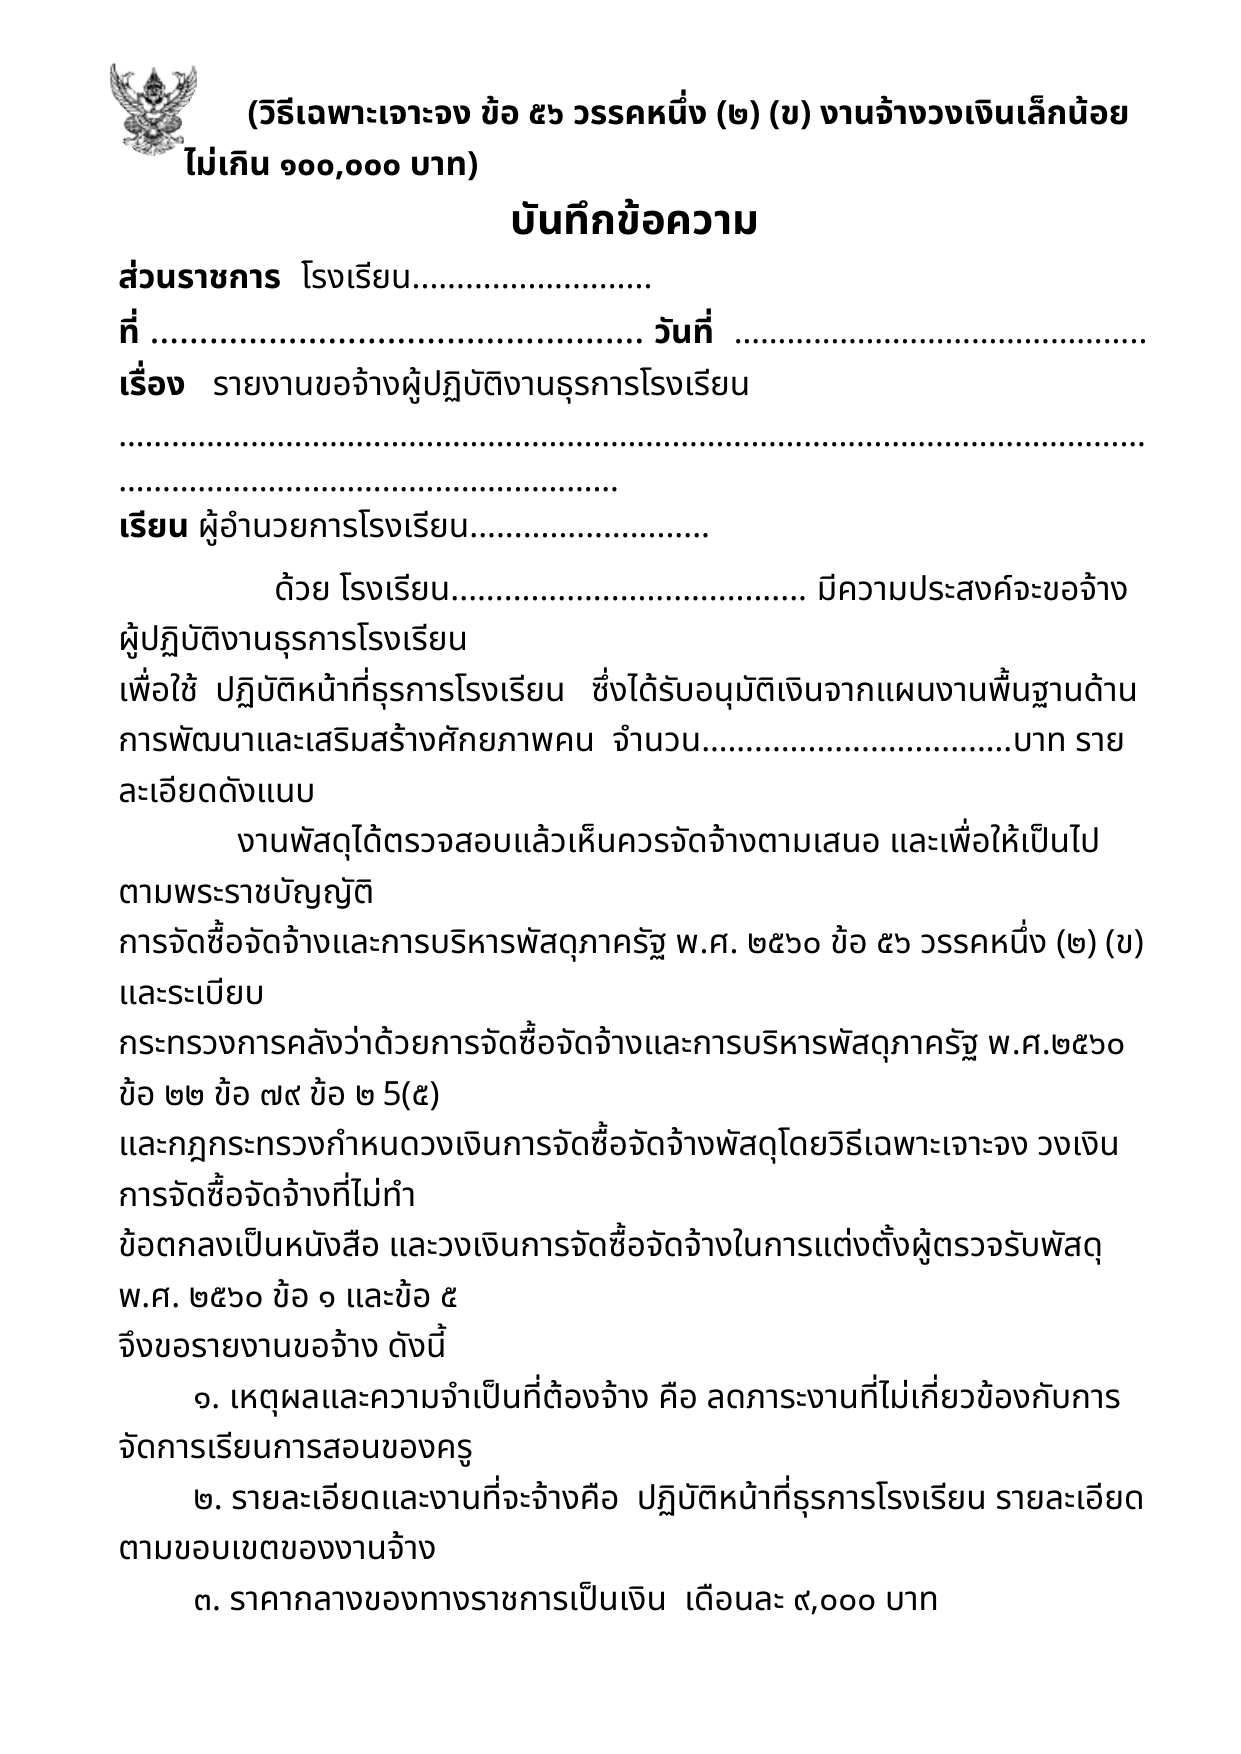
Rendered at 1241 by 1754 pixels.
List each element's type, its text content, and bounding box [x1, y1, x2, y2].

text จึงขอรายงานขอจ้าง ดังนี้ [118, 1322, 1152, 1373]
text ที่ ………………………………….………. วันที่ ……………………………………….. [118, 303, 1152, 360]
text ส่วนราชการ โรงเรียน........................... [118, 253, 1152, 303]
text งานพัสดุได้ตรวจสอบแล้วเห็นควรจัดจ้างตามเสนอ และเพื่อให้เป็นไปตามพระราชบัญญัติ [118, 817, 1152, 918]
text เรื่อง รายงานขอจ้างผู้ปฏิบัติงานธุรการโรงเรียน [118, 360, 1152, 411]
text ๒. รายละเอียดและงานที่จะจ้างคือ ปฏิบัติหน้าที่ธุรการโรงเรียน รายละเอียดตามขอบเขตของงานจ้าง [118, 1474, 1152, 1575]
text ข้อตกลงเป็นหนังสือ และวงเงินการจัดซื้อจัดจ้างในการแต่งตั้งผู้ตรวจรับพัสดุ พ.ศ. ๒๕๖๐ ข้อ ๑ และข้อ ๕ [118, 1221, 1152, 1322]
text กระทรวงการคลังว่าด้วยการจัดซื้อจัดจ้างและการบริหารพัสดุภาครัฐ พ.ศ.๒๕๖๐ ข้อ ๒๒ ข้อ ๗๙ ข้อ ๒5(๕) [118, 1019, 1152, 1120]
text เรียน ผู้อำนวยการโรงเรียน........................... [118, 502, 1152, 552]
text ………………………………………………………………………………………………………………………………………………………… [118, 411, 1152, 502]
text และกฎกระทรวงกำหนดวงเงินการจัดซื้อจัดจ้างพัสดุโดยวิธีเฉพาะเจาะจง วงเงินการจัดซื้อจัดจ้างที่ไม่ทำ [118, 1120, 1152, 1221]
text ด้วย โรงเรียน........................................ มีความประสงค์จะขอจ้าง ผู้ปฏิบัติงานธุรการโรงเรียน [118, 565, 1152, 666]
text (วิธีเฉพาะเจาะจง ข้อ ๕๖ วรรคหนึ่ง (๒) (ข) งานจ้างวงเงินเล็กน้อยไม่เกิน ๑๐๐,๐๐๐ บาท) [118, 89, 1152, 190]
text ๓. ราคากลางของทางราชการเป็นเงิน เดือนละ ๙,๐๐๐ บาท [118, 1575, 1152, 1625]
text บันทึกข้อความ [118, 190, 1152, 253]
text การจัดซื้อจัดจ้างและการบริหารพัสดุภาครัฐ พ.ศ. ๒๕๖๐ ข้อ ๕๖ วรรคหนึ่ง (๒) (ข) และระเบียบ [118, 918, 1152, 1019]
text เพื่อใช้ ปฏิบัติหน้าที่ธุรการโรงเรียน ซึ่งได้รับอนุมัติเงินจากแผนงานพื้นฐานด้านการพัฒนาและเสริมสร้างศักยภาพคน จำนวน…….........................….บาท รายละเอียดดังแนบ [118, 666, 1152, 817]
text ๑. เหตุผลและความจำเป็นที่ต้องจ้าง คือ ลดภาระงานที่ไม่เกี่ยวข้องกับการจัดการเรียนการสอนของครู [118, 1373, 1152, 1474]
